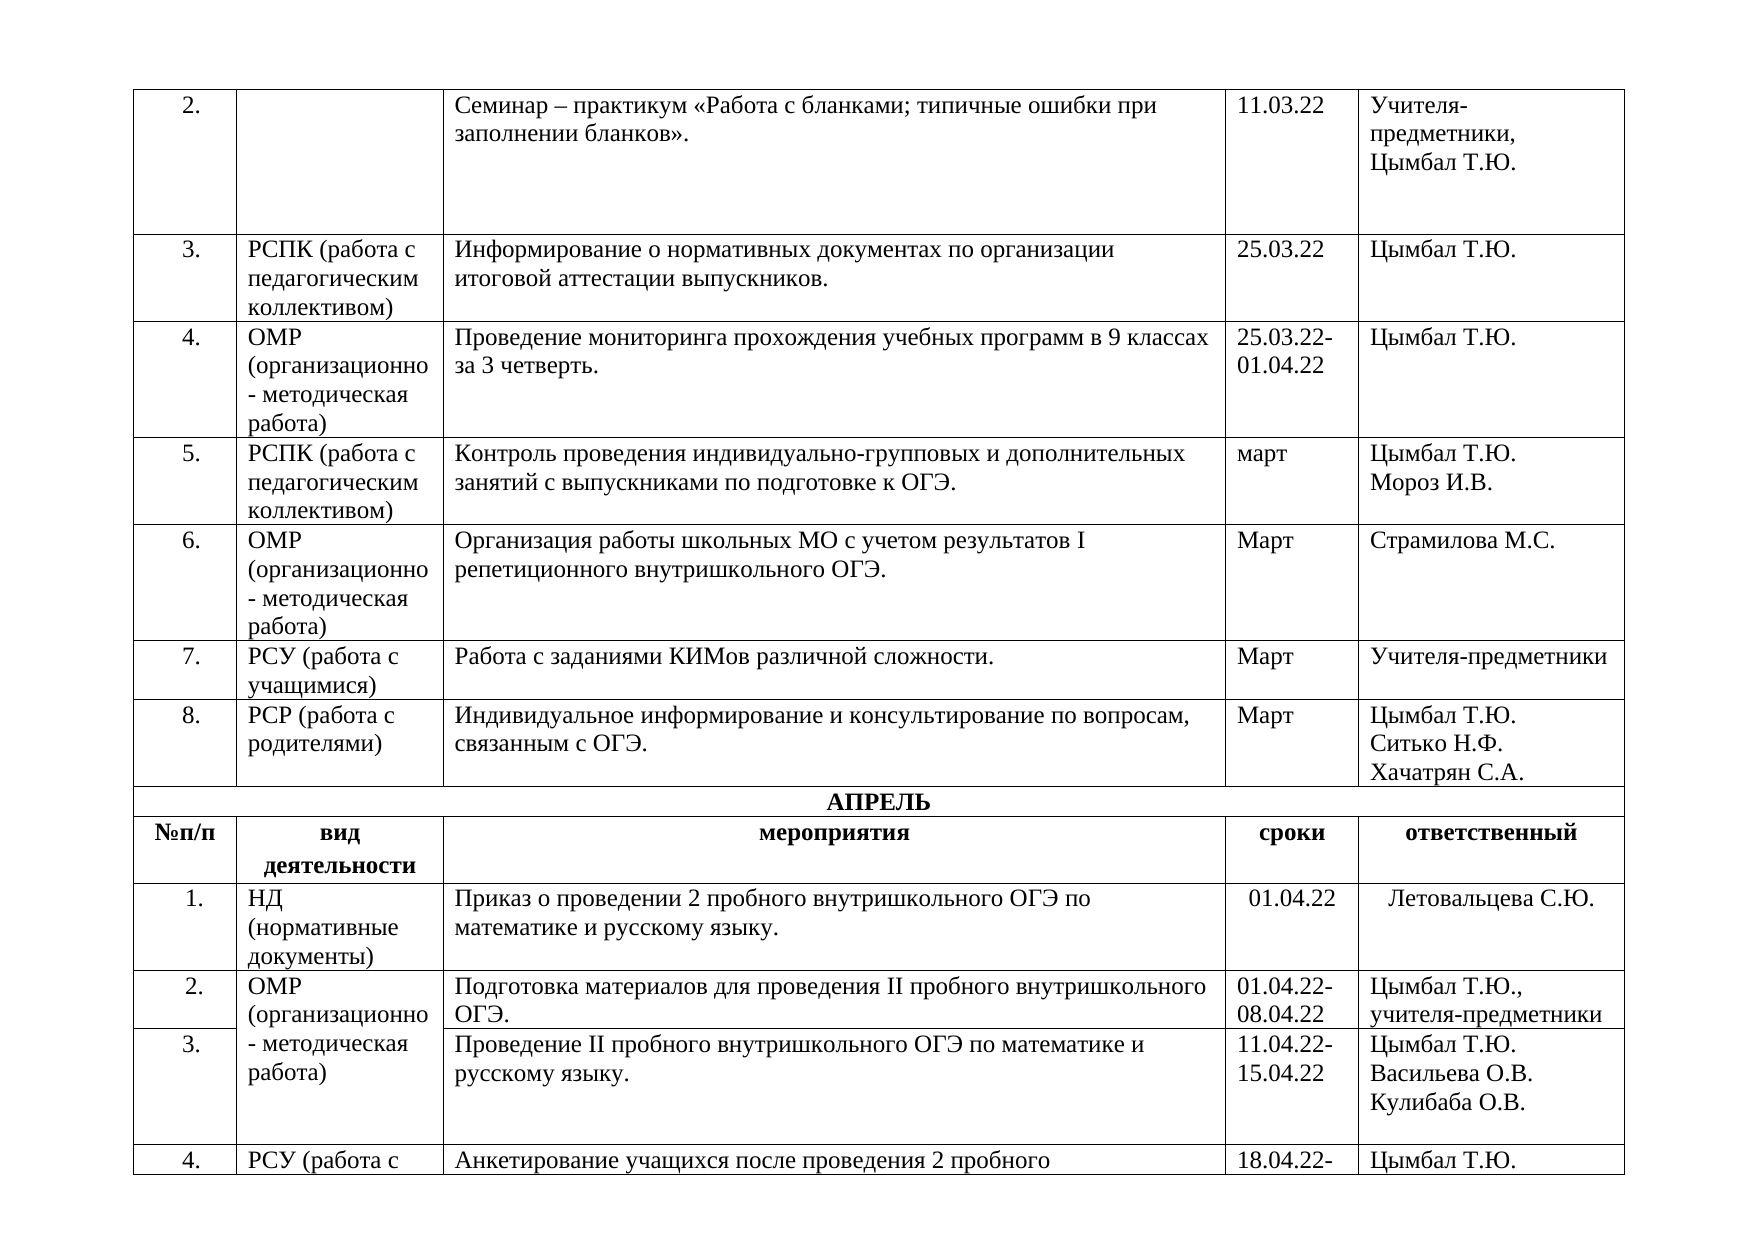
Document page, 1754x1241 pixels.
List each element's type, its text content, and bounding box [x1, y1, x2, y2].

table_cell РСР (работа с родителями) [237, 700, 443, 786]
table_cell Семинар – практикум «Работа с бланками; типичные ошибки при заполнении бланков». [444, 90, 1225, 233]
table_cell Март [1226, 700, 1358, 786]
table_cell Приказ о проведении 2 пробного внутришкольного ОГЭ по математике и русскому языку. [444, 884, 1225, 970]
table_cell мероприятия [444, 817, 1225, 882]
table_cell Цымбал Т.Ю. Мороз И.В. [1359, 438, 1624, 524]
table_cell [134, 1145, 236, 1174]
table_cell [134, 971, 236, 1028]
table_cell Цымбал Т.Ю. Ситько Н.Ф. Хачатрян С.А. [1359, 700, 1624, 786]
table_cell Индивидуальное информирование и консультирование по вопросам, связанным с ОГЭ. [444, 700, 1225, 786]
table_cell АПРЕЛЬ [134, 787, 1624, 816]
table_cell РСПК (работа с педагогическим коллективом) [237, 438, 443, 524]
table_cell ответственный [1359, 817, 1624, 882]
table_cell ОМР (организационно- методическая работа) [237, 971, 443, 1144]
table_cell [134, 525, 236, 640]
table_cell РСПК (работа с педагогическим коллективом) [237, 235, 443, 321]
table_cell Проведение II пробного внутришкольного ОГЭ по математике и русскому языку. [444, 1029, 1225, 1144]
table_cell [237, 1145, 443, 1174]
table_cell Март [1226, 641, 1358, 699]
table_cell Цымбал Т.Ю., учителя-предметники [1359, 971, 1624, 1028]
table_cell март [1226, 438, 1358, 524]
table_cell [134, 641, 236, 699]
table_cell ОМР (организационно- методическая работа) [237, 322, 443, 437]
table_cell [134, 322, 236, 437]
table_cell Проведение мониторинга прохождения учебных программ в 9 классах за 3 четверть. [444, 322, 1225, 437]
table_cell [134, 90, 236, 233]
table_cell Цымбал Т.Ю. [1359, 322, 1624, 437]
table_cell Цымбал Т.Ю. [1359, 235, 1624, 321]
table_cell Цымбал Т.Ю. Васильева О.В. Кулибаба О.В. [1359, 1029, 1624, 1144]
table_cell РСУ (работа с учащимися) [237, 641, 443, 699]
table_cell Контроль проведения индивидуально-групповых и дополнительных занятий с выпускниками по подготовке к ОГЭ. [444, 438, 1225, 524]
table_cell ОМР (организационно- методическая работа) [237, 525, 443, 640]
table_cell Учителя-предметники, Цымбал Т.Ю. [1359, 90, 1624, 233]
table_cell вид деятельности [237, 817, 443, 882]
table_cell 11.04.22-15.04.22 [1226, 1029, 1358, 1144]
table_cell Работа с заданиями КИМов различной сложности. [444, 641, 1225, 699]
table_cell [237, 90, 443, 233]
table_cell [134, 235, 236, 321]
table_cell Летовальцева С.Ю. [1359, 884, 1624, 970]
table_cell Цымбал Т.Ю. [1359, 1145, 1624, 1174]
table_cell 11.03.22 [1226, 90, 1358, 233]
table_cell 01.04.22-08.04.22 [1226, 971, 1358, 1028]
table_cell [134, 438, 236, 524]
table_cell 25.03.22-01.04.22 [1226, 322, 1358, 437]
table_cell Информирование о нормативных документах по организации итоговой аттестации выпускников. [444, 235, 1225, 321]
table_cell сроки [1226, 817, 1358, 882]
table_cell 18.04.22-22.04.22 [1226, 1145, 1358, 1174]
table_cell НД (нормативные документы) [237, 884, 443, 970]
table_cell 01.04.22 [1226, 884, 1358, 970]
table_cell [134, 884, 236, 970]
table_cell Организация работы школьных МО с учетом результатов I репетиционного внутришкольного ОГЭ. [444, 525, 1225, 640]
table_cell 25.03.22 [1226, 235, 1358, 321]
table_cell [134, 1029, 236, 1144]
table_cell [444, 1145, 1225, 1174]
table_cell Подготовка материалов для проведения II пробного внутришкольного ОГЭ. [444, 971, 1225, 1028]
table_cell [134, 700, 236, 786]
table_cell №п/п [134, 817, 236, 882]
table_cell Март [1226, 525, 1358, 640]
table_cell Страмилова М.С. [1359, 525, 1624, 640]
table_cell Учителя-предметники [1359, 641, 1624, 699]
